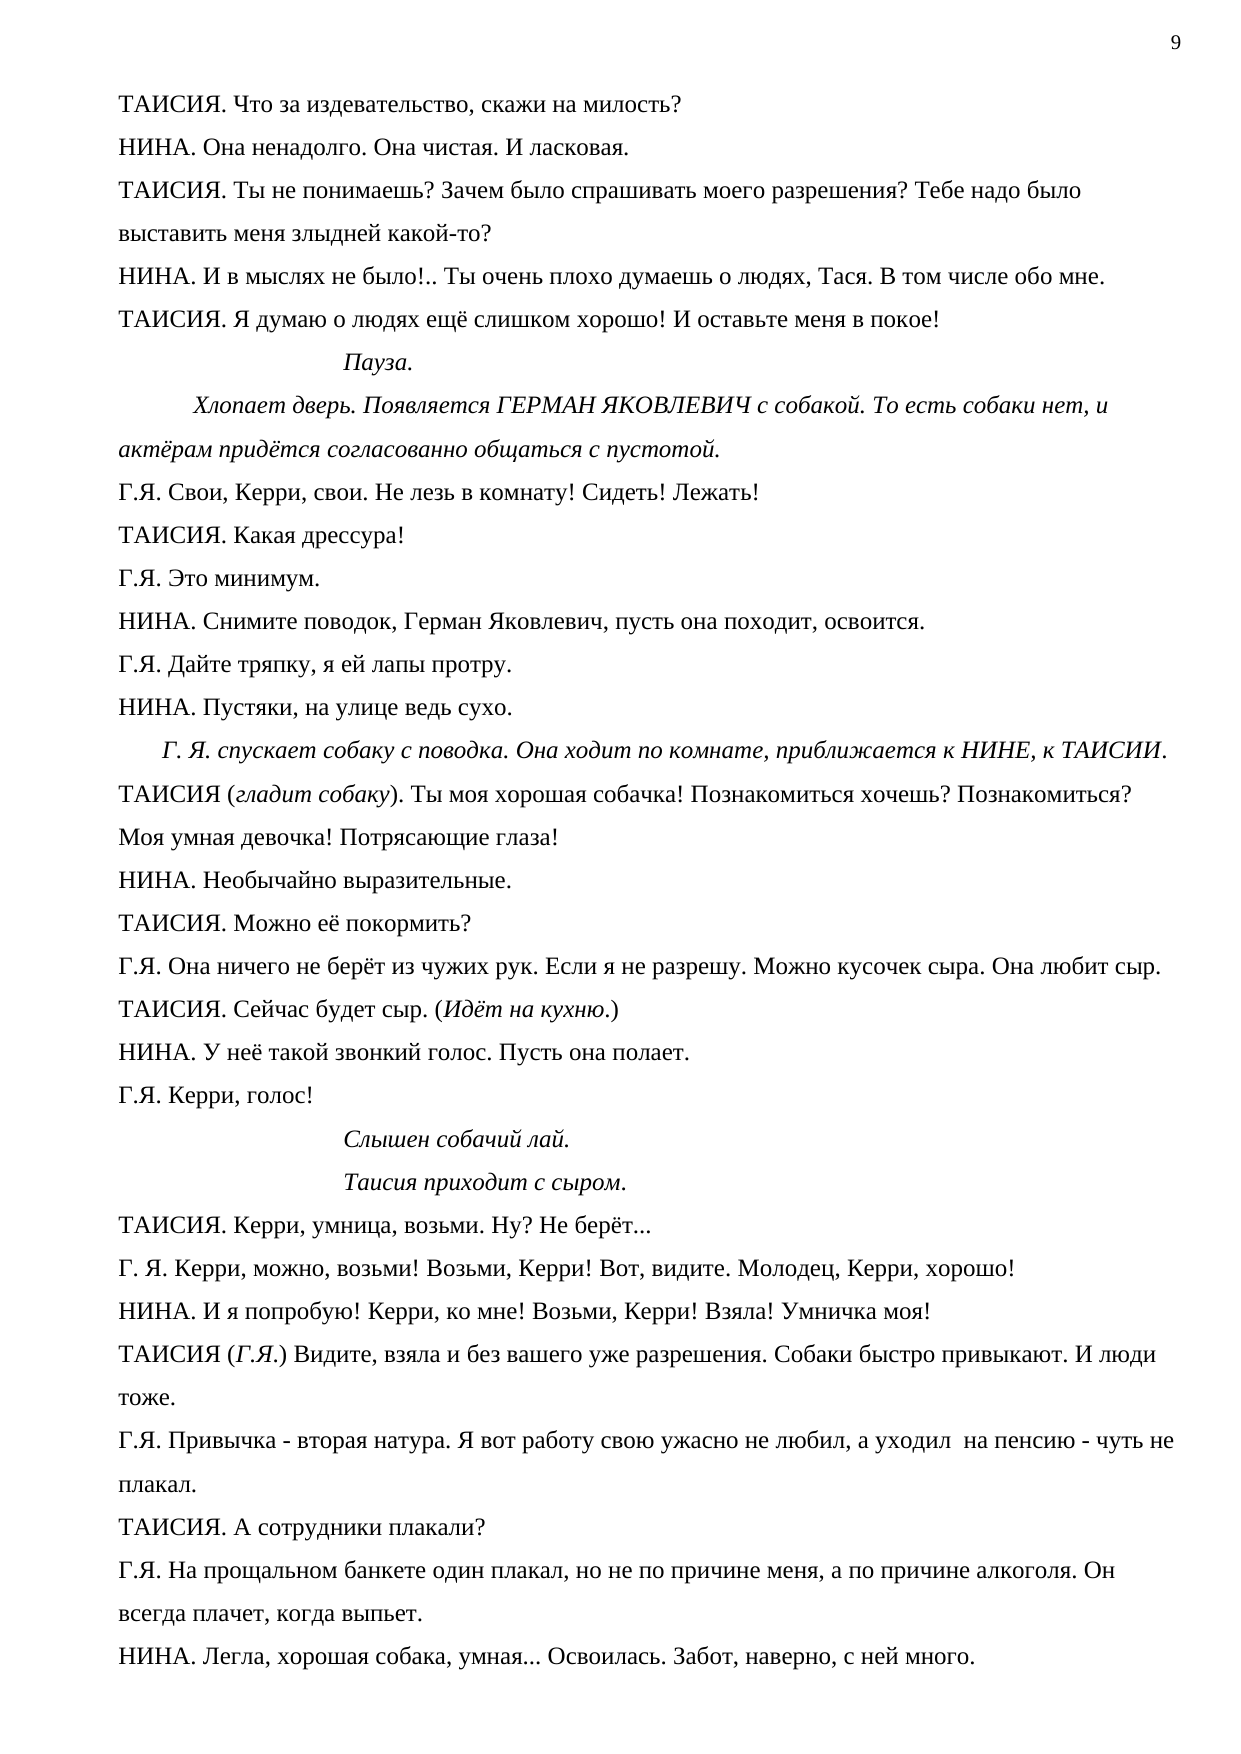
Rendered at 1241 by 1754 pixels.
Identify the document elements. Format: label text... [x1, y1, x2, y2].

text Хлопает дверь. Появляется ГЕРМАН ЯКОВЛЕВИЧ с собакой. То есть собаки нет, и актёрам придётся согласованно общаться с пустотой. [118, 391, 1181, 462]
text ТАИСИЯ (Г.Я.) Видите, взяла и без вашего уже разрешения. Собаки быстро привыкают. И люди тоже. [118, 1339, 1181, 1411]
text НИНА. Легла, хорошая собака, умная... Освоилась. Забот, наверно, с ней много. [118, 1641, 1181, 1670]
text ТАИСИЯ. Что за издевательство, скажи на милость? [118, 89, 1181, 117]
text ТАИСИЯ (гладит собаку). Ты моя хорошая собачка! Познакомиться хочешь? Познакомиться? Моя умная девочка! Потрясающие глаза! [118, 779, 1181, 851]
text ТАИСИЯ. Сейчас будет сыр. (Идёт на кухню.) [118, 994, 1181, 1023]
text НИНА. У неё такой звонкий голос. Пусть она полает. [118, 1037, 1181, 1066]
text Г.Я. Керри, голос! [118, 1081, 1181, 1109]
text НИНА. Она ненадолго. Она чистая. И ласковая. [118, 132, 1181, 161]
text Г.Я. Она ничего не берёт из чужих рук. Если я не разрешу. Можно кусочек сыра. Она любит сыр. [118, 951, 1181, 980]
text ТАИСИЯ. Я думаю о людях ещё слишком хорошо! И оставьте меня в покое! [118, 304, 1181, 333]
text ТАИСИЯ. Можно её покормить? [118, 908, 1181, 937]
text Таисия приходит с сыром. [118, 1167, 1181, 1196]
text Г.Я. Это минимум. [118, 563, 1181, 592]
text НИНА. И в мыслях не было!.. Ты очень плохо думаешь о людях, Тася. В том числе обо мне. [118, 261, 1181, 290]
text ТАИСИЯ. А сотрудники плакали? [118, 1512, 1181, 1541]
text НИНА. И я попробую! Керри, ко мне! Возьми, Керри! Взяла! Умничка моя! [118, 1296, 1181, 1325]
text Г.Я. Привычка - вторая натура. Я вот работу свою ужасно не любил, а уходил на пенсию - чуть не плакал. [118, 1426, 1181, 1497]
text Г.Я. На прощальном банкете один плакал, но не по причине меня, а по причине алкоголя. Он всегда плачет, когда выпьет. [118, 1555, 1181, 1627]
text ТАИСИЯ. Керри, умница, возьми. Ну? Не берёт... [118, 1210, 1181, 1239]
text ТАИСИЯ. Ты не понимаешь? Зачем было спрашивать моего разрешения? Тебе надо было выставить меня злыдней какой-то? [118, 175, 1181, 247]
text Г.Я. Дайте тряпку, я ей лапы протру. [118, 649, 1181, 678]
text НИНА. Необычайно выразительные. [118, 865, 1181, 894]
text Слышен собачий лай. [118, 1124, 1181, 1152]
text Пауза. [118, 347, 1181, 376]
text НИНА. Пустяки, на улице ведь сухо. [118, 692, 1181, 721]
text Г. Я. Керри, можно, возьми! Возьми, Керри! Вот, видите. Молодец, Керри, хорошо! [118, 1253, 1181, 1282]
text ТАИСИЯ. Какая дрессура! [118, 520, 1181, 549]
text Г. Я. спускает собаку с поводка. Она ходит по комнате, приближается к НИНЕ, к ТАИСИИ. [148, 736, 1181, 764]
text Г.Я. Свои, Керри, свои. Не лезь в комнату! Сидеть! Лежать! [118, 477, 1181, 506]
text НИНА. Снимите поводок, Герман Яковлевич, пусть она походит, освоится. [118, 606, 1181, 635]
